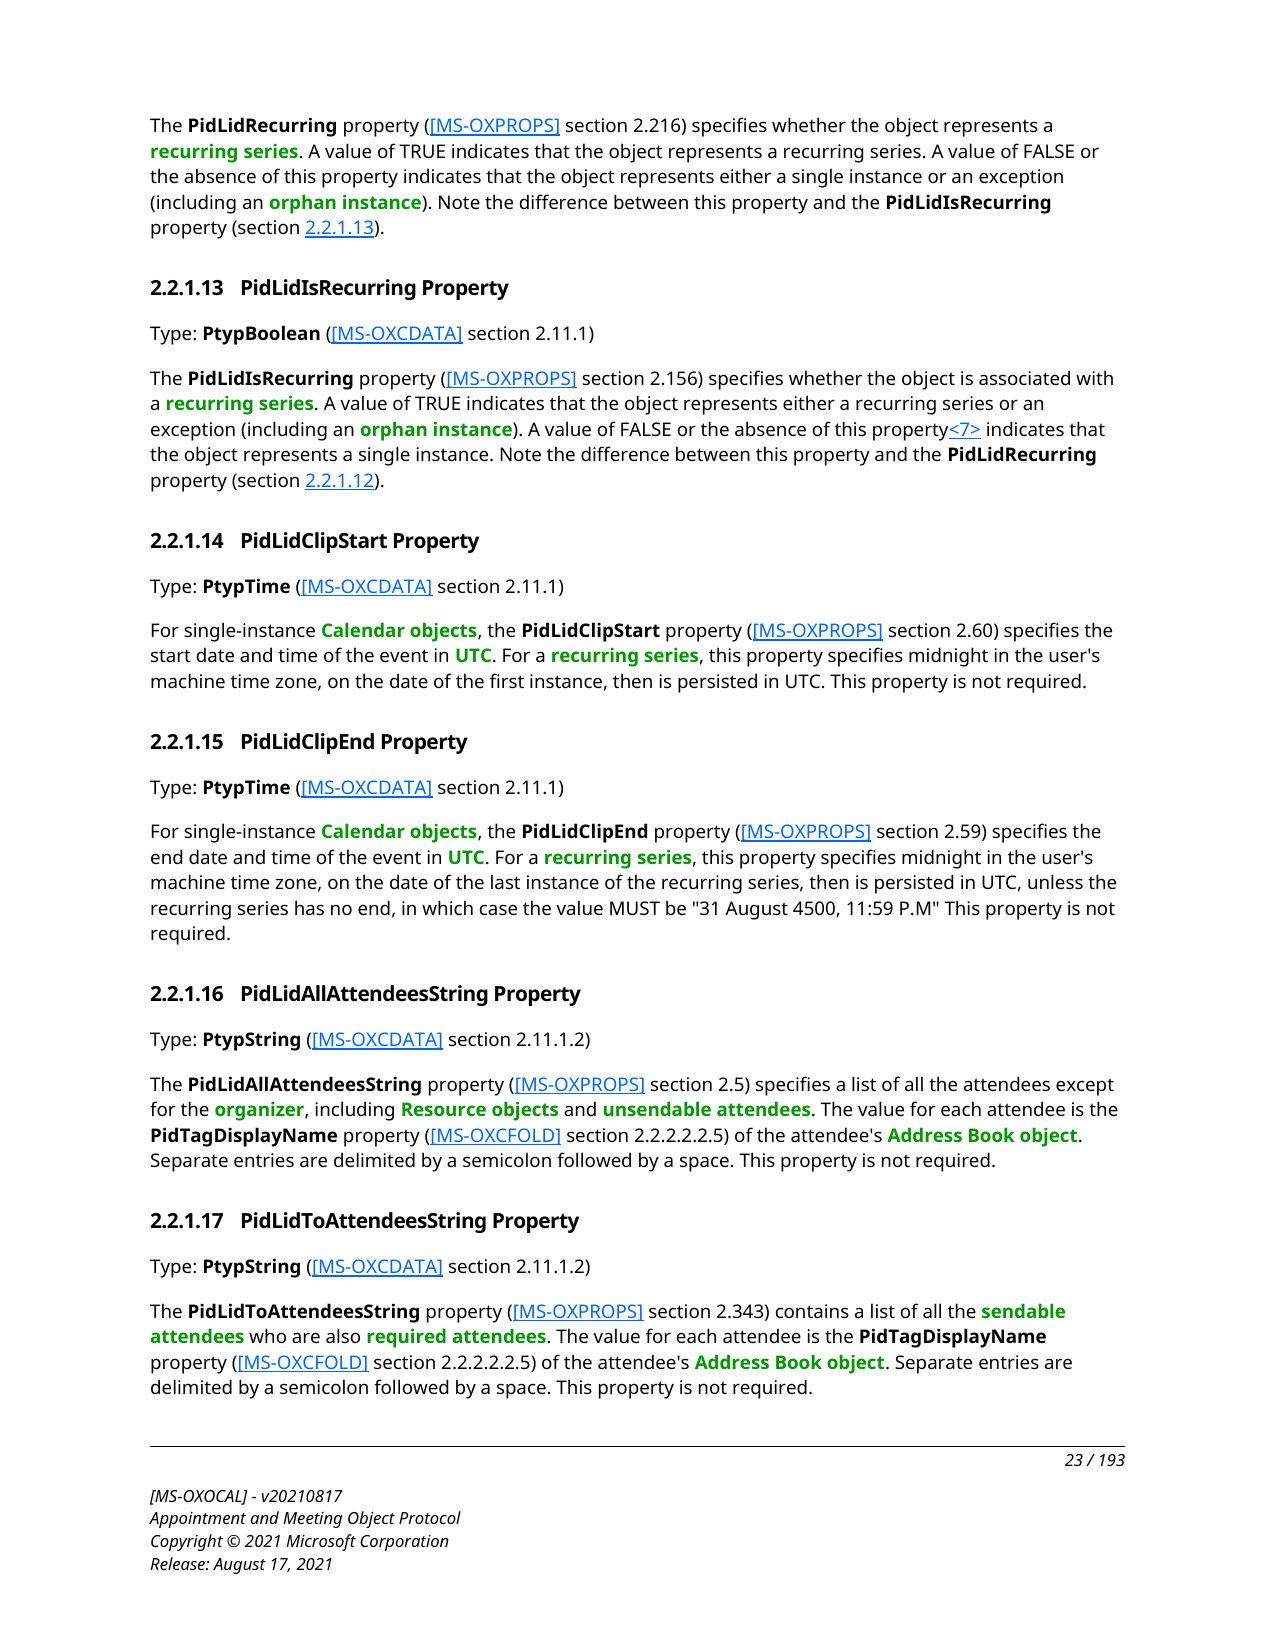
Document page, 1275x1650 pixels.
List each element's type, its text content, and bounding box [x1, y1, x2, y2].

text The PidLidIsRecurring property ([MS-OXPROPS] section 2.156) specifies whether the object is associated with a recurring series. A value of TRUE indicates that the object represents either a recurring series or an exception (including an orphan instance). A value of FALSE or the absence of this property<7> indicates that the object represents a single instance. Note the difference between this property and the PidLidRecurring property (section 2.2.1.12). [150, 365, 1125, 492]
subtitle PidLidClipEnd Property [150, 727, 1125, 756]
text Type: PtypString ([MS-OXCDATA] section 2.11.1.2) [150, 1254, 1125, 1279]
subtitle PidLidToAttendeesString Property [150, 1206, 1125, 1235]
text For single-instance Calendar objects, the PidLidClipStart property ([MS-OXPROPS] section 2.60) specifies the start date and time of the event in UTC. For a recurring series, this property specifies midnight in the user's machine time zone, on the date of the first instance, then is persisted in UTC. This property is not required. [150, 617, 1125, 694]
text The PidLidAllAttendeesString property ([MS-OXPROPS] section 2.5) specifies a list of all the attendees except for the organizer, including Resource objects and unsendable attendees. The value for each attendee is the PidTagDisplayName property ([MS-OXCFOLD] section 2.2.2.2.2.5) of the attendee's Address Book object. Separate entries are delimited by a semicolon followed by a space. This property is not required. [150, 1071, 1125, 1173]
subtitle PidLidClipStart Property [150, 526, 1125, 554]
text Type: PtypString ([MS-OXCDATA] section 2.11.1.2) [150, 1027, 1125, 1052]
text Type: PtypBoolean ([MS-OXCDATA] section 2.11.1) [150, 321, 1125, 346]
text Type: PtypTime ([MS-OXCDATA] section 2.11.1) [150, 774, 1125, 800]
subtitle PidLidAllAttendeesString Property [150, 979, 1125, 1008]
text The PidLidToAttendeesString property ([MS-OXPROPS] section 2.343) contains a list of all the sendable attendees who are also required attendees. The value for each attendee is the PidTagDisplayName property ([MS-OXCFOLD] section 2.2.2.2.2.5) of the attendee's Address Book object. Separate entries are delimited by a semicolon followed by a space. This property is not required. [150, 1298, 1125, 1400]
text Type: PtypTime ([MS-OXCDATA] section 2.11.1) [150, 573, 1125, 598]
text The PidLidRecurring property ([MS-OXPROPS] section 2.216) specifies whether the object represents a recurring series. A value of TRUE indicates that the object represents a recurring series. A value of FALSE or the absence of this property indicates that the object represents either a single instance or an exception (including an orphan instance). Note the difference between this property and the PidLidIsRecurring property (section 2.2.1.13). [150, 112, 1125, 240]
subtitle PidLidIsRecurring Property [150, 273, 1125, 302]
text For single-instance Calendar objects, the PidLidClipEnd property ([MS-OXPROPS] section 2.59) specifies the end date and time of the event in UTC. For a recurring series, this property specifies midnight in the user's machine time zone, on the date of the last instance of the recurring series, then is persisted in UTC, unless the recurring series has no end, in which case the value MUST be "31 August 4500, 11:59 P.M" This property is not required. [150, 819, 1125, 946]
